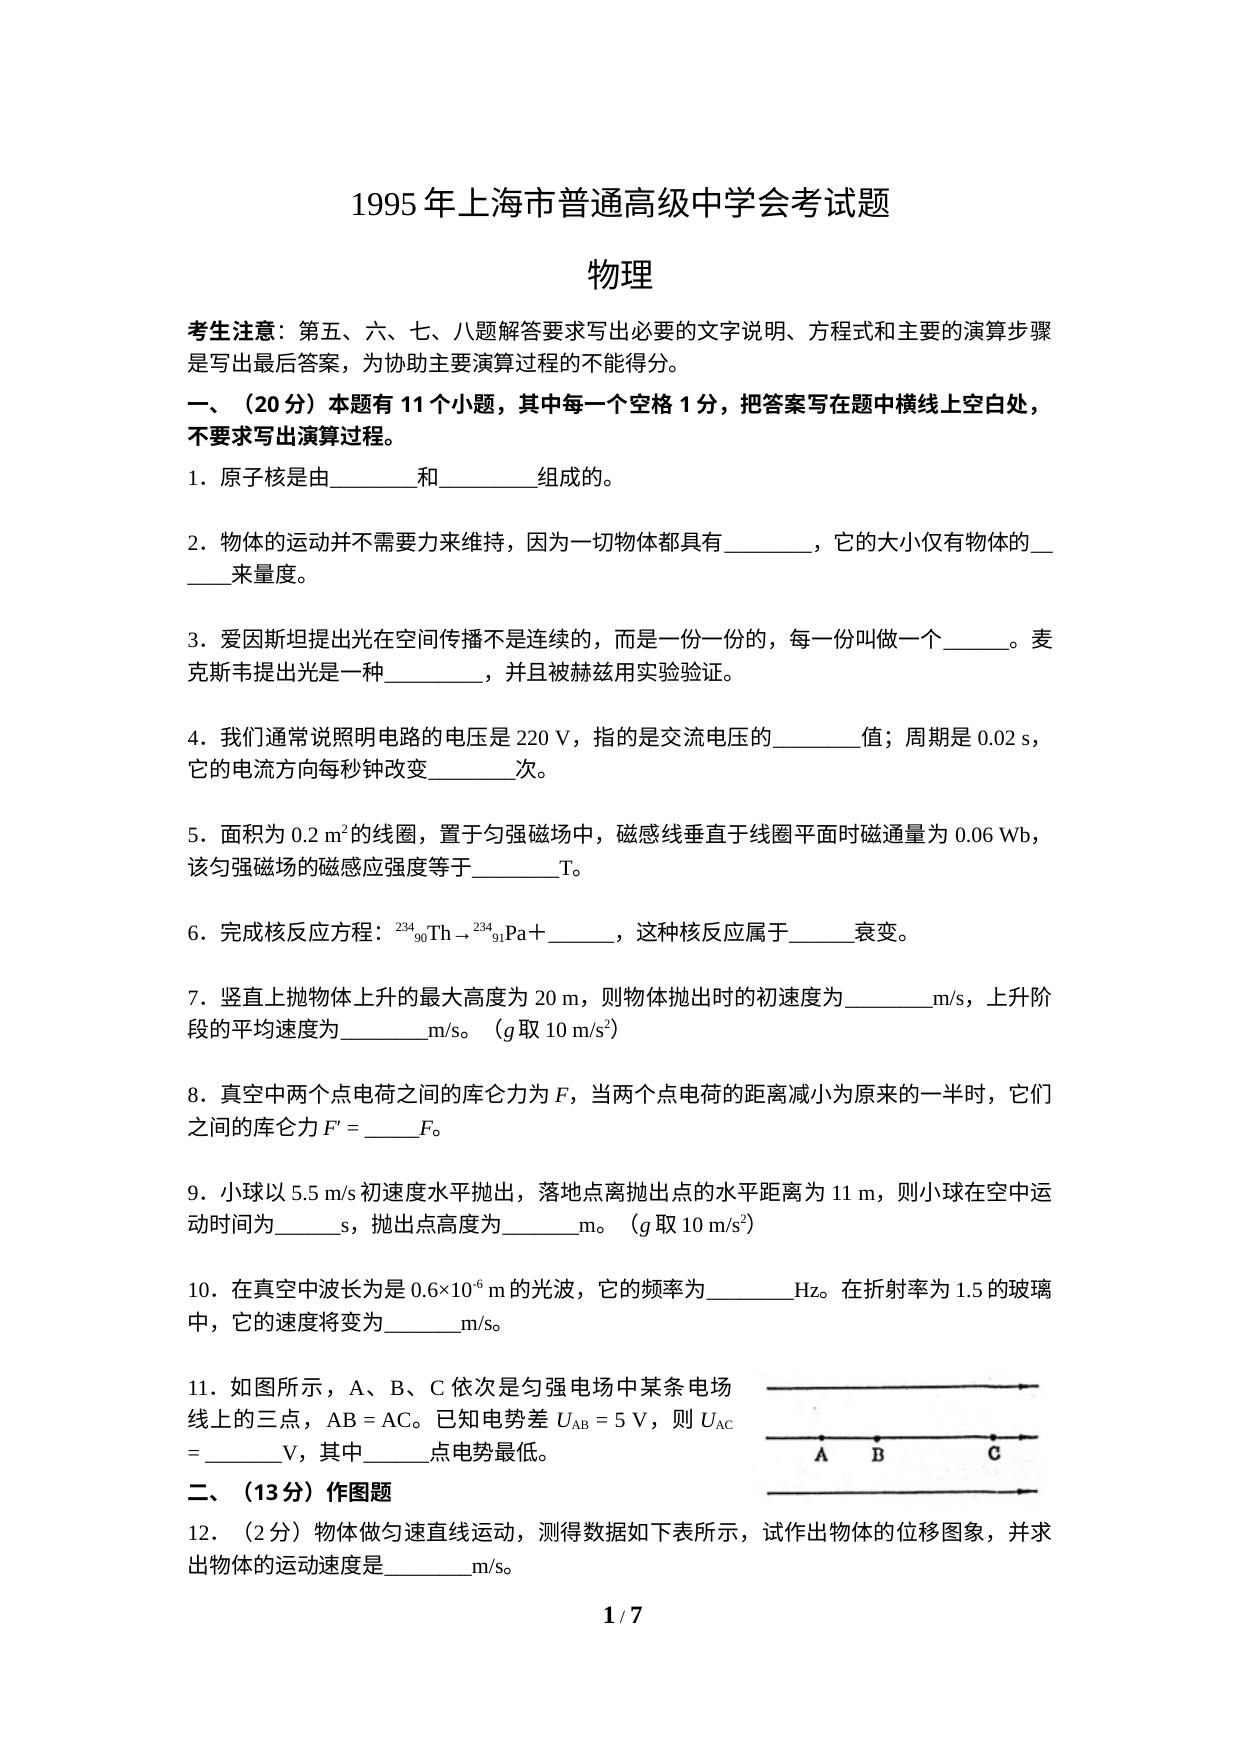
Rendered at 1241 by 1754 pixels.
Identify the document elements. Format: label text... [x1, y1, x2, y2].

list 原子核是由________和_________组成的。 [187, 459, 1053, 492]
text 考生注意：第五、六、七、八题解答要求写出必要的文字说明、方程式和主要的演算步骤，是写出最后答案，为协助主要演算过程的不能得分。 [187, 313, 1053, 378]
list 竖直上抛物体上升的最大高度为20 m，则物体抛出时的初速度为________m/s，上升阶段的平均速度为________m/s。（g取10 m/s2） [187, 979, 1053, 1044]
list 小球以5.5 m/s初速度水平抛出，落地点离抛出点的水平距离为11 m，则小球在空中运动时间为______s，抛出点高度为_______m。（g取10 m/s2） [187, 1174, 1053, 1239]
list 如图所示，A、B、C依次是匀强电场中某条电场线上的三点，AB = AC。已知电势差UAB = 5 V，则UAC = _______V，其中______点电势最低。 [187, 1369, 1053, 1467]
list 在真空中波长为是0.6×10-6 m的光波，它的频率为________Hz。在折射率为1.5的玻璃中，它的速度将变为_______m/s。 [187, 1272, 1053, 1337]
list 真空中两个点电荷之间的库仑力为F，当两个点电荷的距离减小为原来的一半时，它们之间的库仑力Fʹ = _____F。 [187, 1077, 1053, 1142]
subtitle 物理 [187, 241, 1053, 306]
subtitle 一、（20分）本题有11个小题，其中每一个空格1分，把答案写在题中横线上空白处，不要求写出演算过程。 [187, 386, 1053, 451]
list 爱因斯坦提出光在空间传播不是连续的，而是一份一份的，每一份叫做一个______。麦克斯韦提出光是一种_________，并且被赫兹用实验验证。 [187, 622, 1053, 687]
picture [751, 1371, 1050, 1509]
list 我们通常说照明电路的电压是220 V，指的是交流电压的________值；周期是0.02 s，它的电流方向每秒钟改变________次。 [187, 719, 1053, 784]
list 完成核反应方程：23490Th→23491Pa＋______，这种核反应属于______衰变。 [187, 914, 1053, 947]
subtitle 二、（13分）作图题 [187, 1474, 751, 1507]
list 物体的运动并不需要力来维持，因为一切物体都具有________，它的大小仅有物体的______来量度。 [187, 524, 1053, 589]
list 面积为0.2 m2的线圈，置于匀强磁场中，磁感线垂直于线圈平面时磁通量为0.06 Wb，该匀强磁场的磁感应强度等于________T。 [187, 817, 1053, 882]
list （2分）物体做匀速直线运动，测得数据如下表所示，试作出物体的位移图象，并求出物体的运动速度是________m/s。 [187, 1515, 1053, 1580]
subtitle 1995年上海市普通高级中学会考试题 [187, 168, 1053, 233]
